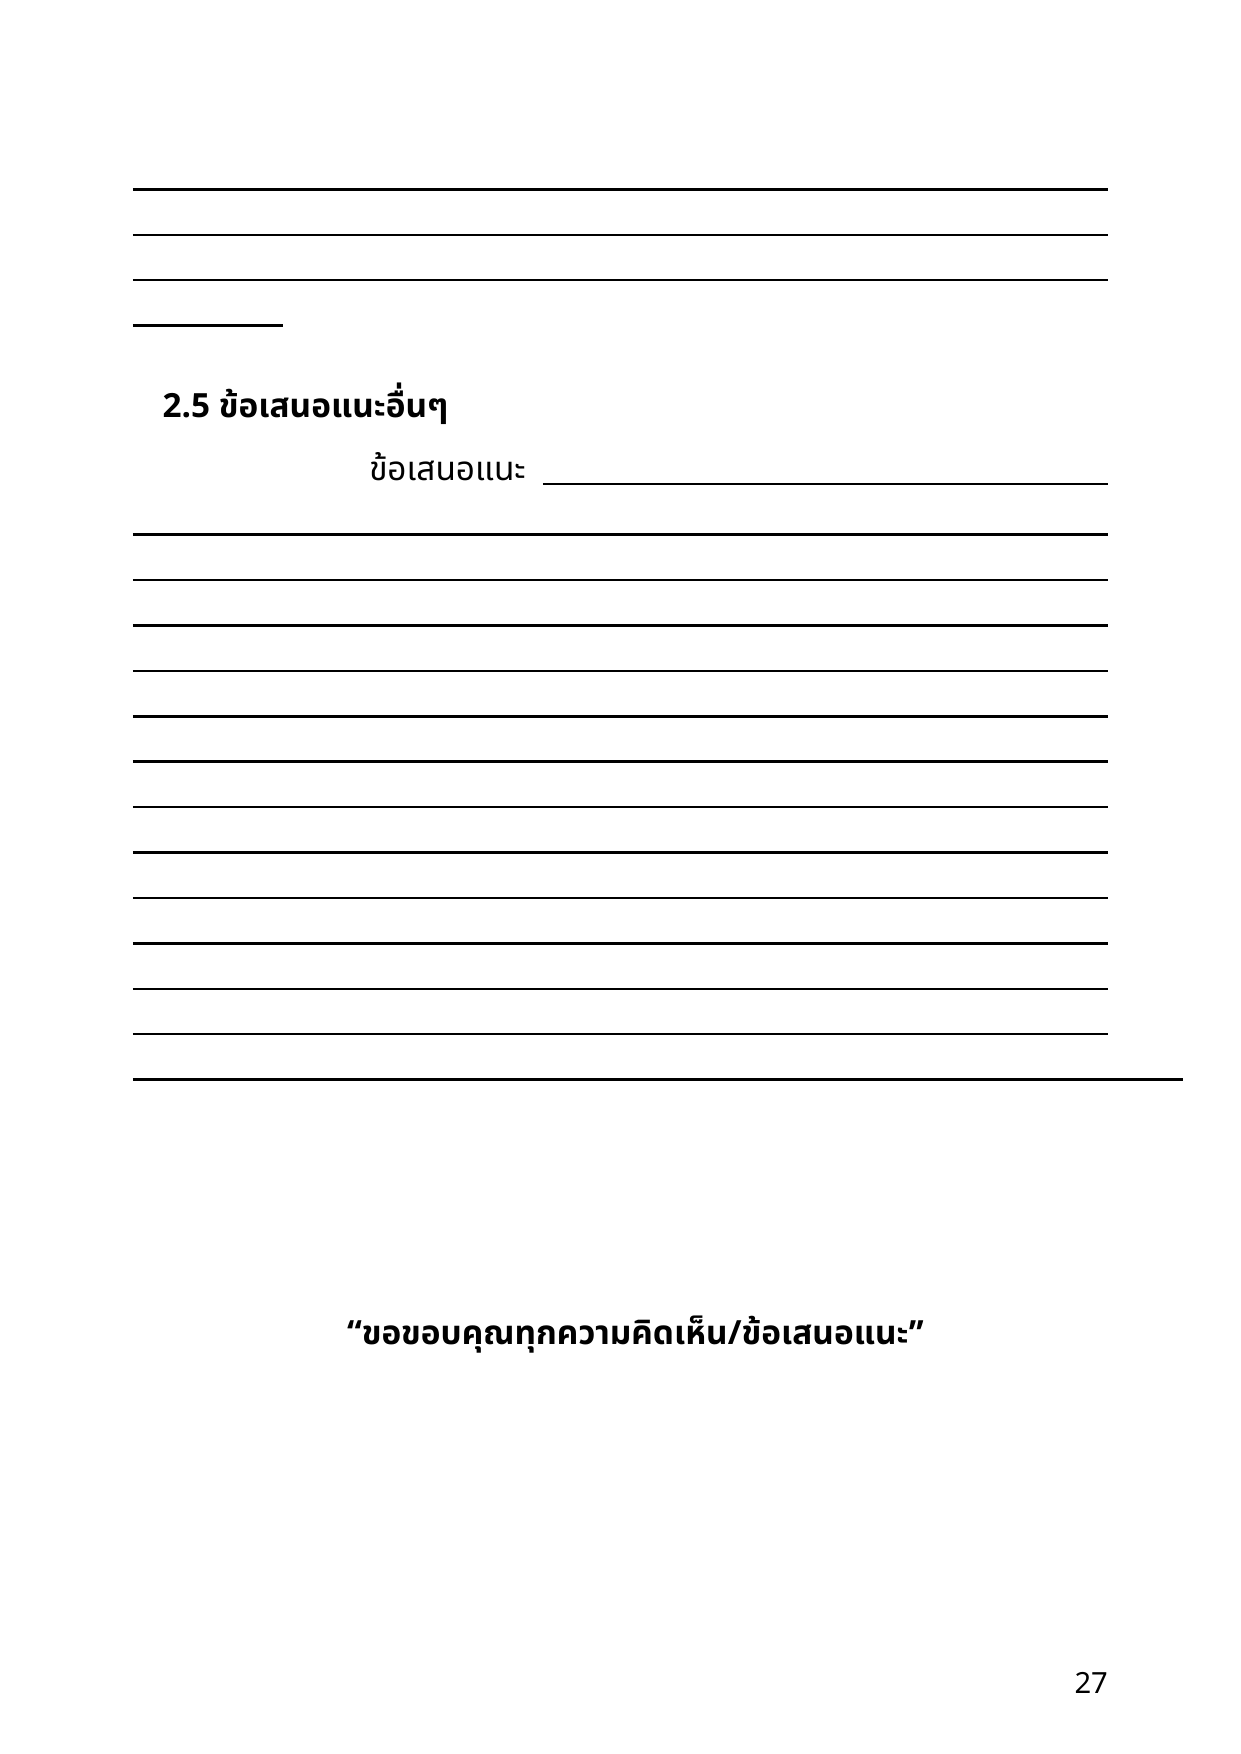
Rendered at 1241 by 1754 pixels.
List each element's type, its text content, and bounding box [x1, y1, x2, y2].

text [133, 150, 1122, 332]
text ข้อเสนอแนะ [133, 445, 1122, 1078]
text 2.5 ข้อเสนอแนะอื่นๆ [133, 382, 1107, 432]
list “ขอขอบคุณทุกความคิดเห็น/ข้อเสนอแนะ” [162, 1308, 1107, 1359]
